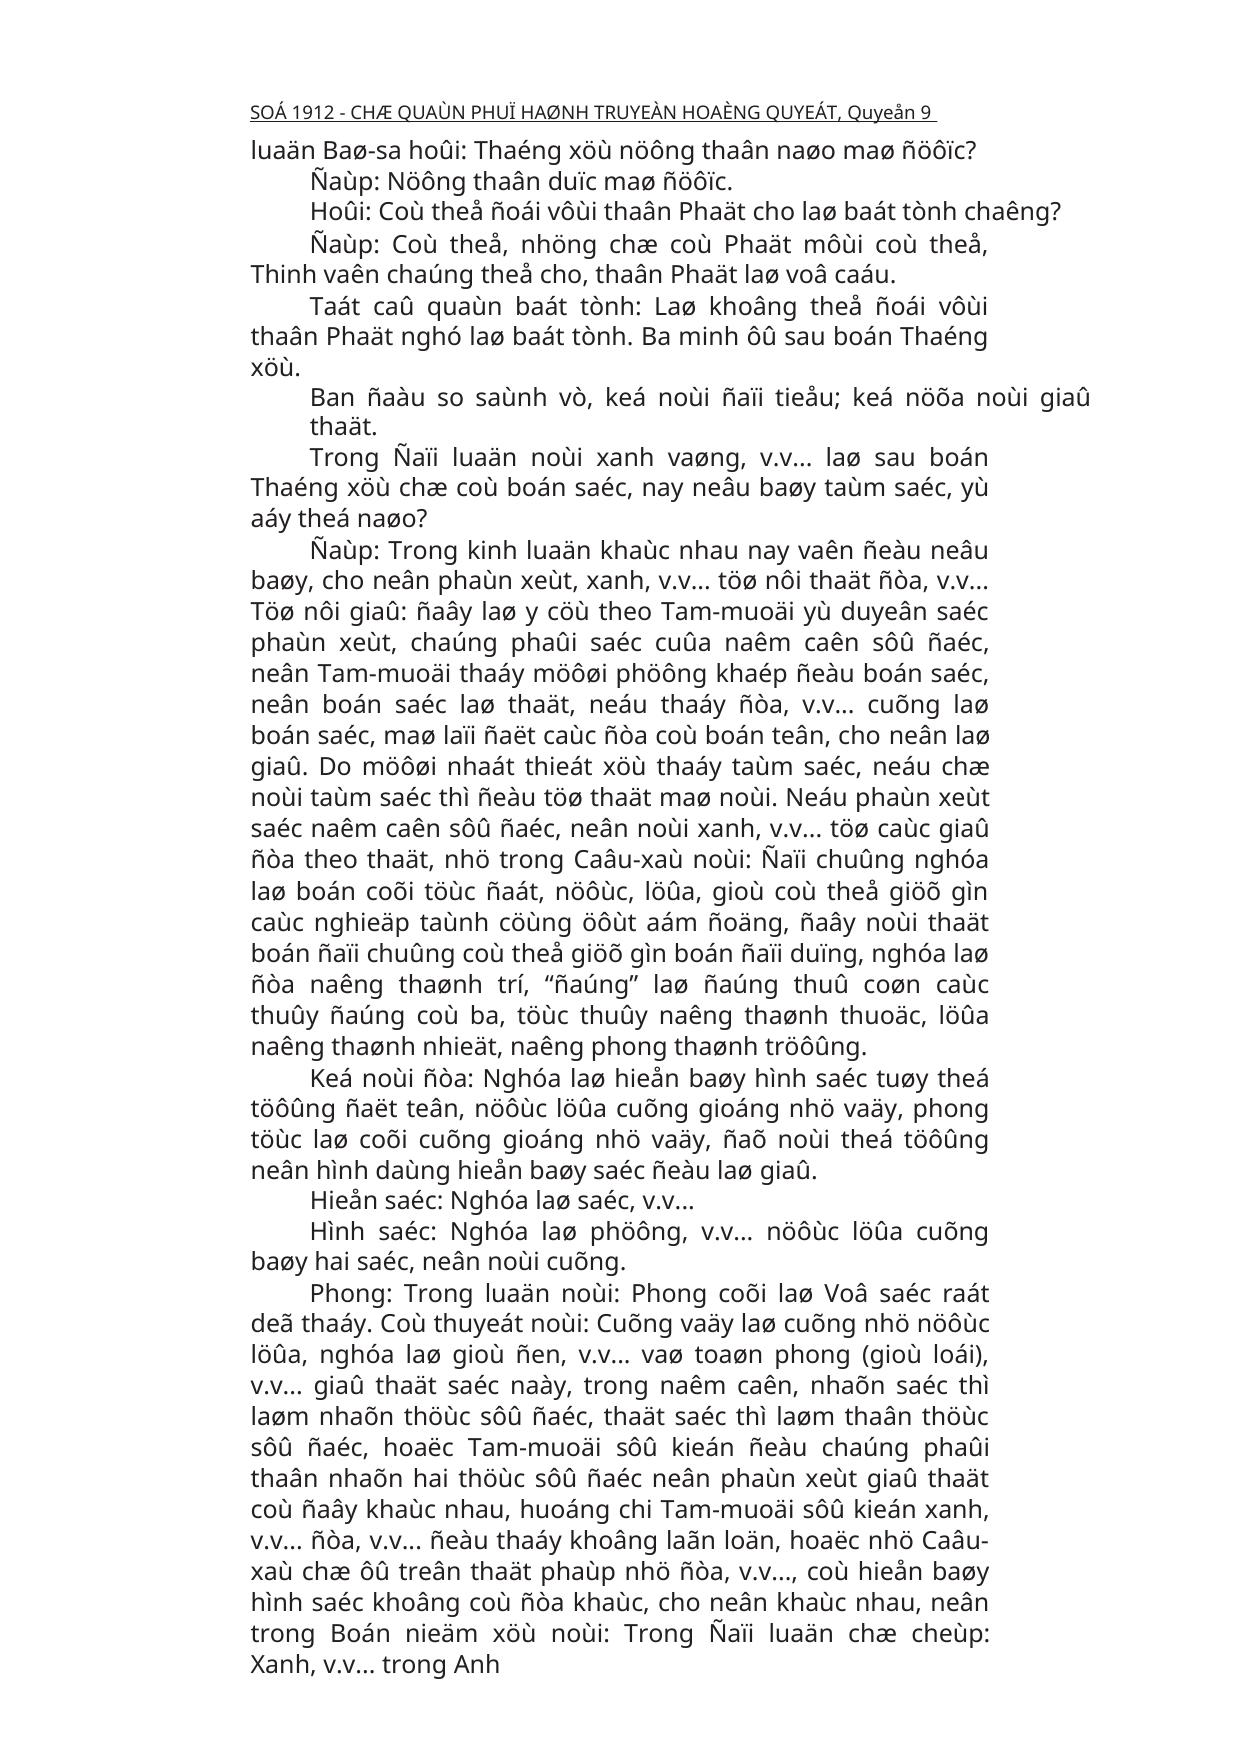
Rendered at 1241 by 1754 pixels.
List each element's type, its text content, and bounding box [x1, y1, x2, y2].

text Hình saéc: Nghóa laø phöông, v.v... nöôùc löûa cuõng baøy hai saéc, neân noùi cuõng. [250, 1216, 990, 1277]
text Ñaùp: Coù theå, nhöng chæ coù Phaät môùi coù theå, Thinh vaên chaúng theå cho, thaân Phaät laø voâ caáu. [250, 228, 990, 291]
text Keá noùi ñòa: Nghóa laø hieån baøy hình saéc tuøy theá töôûng ñaët teân, nöôùc löûa cuõng gioáng nhö vaäy, phong töùc laø coõi cuõng gioáng nhö vaäy, ñaõ noùi theá töôûng neân hình daùng hieån baøy saéc ñeàu laø giaû. [250, 1062, 990, 1187]
text Ban ñaàu so saùnh vò, keá noùi ñaïi tieåu; keá nöõa noùi giaû thaät. [309, 383, 1092, 441]
text Ñaùp: Nöông thaân duïc maø ñöôïc. [309, 166, 1092, 196]
text Hieån saéc: Nghóa laø saéc, v.v... [309, 1187, 1092, 1215]
text Hoûi: Coù theå ñoái vôùi thaân Phaät cho laø baát tònh chaêng? [309, 196, 1092, 227]
text Ñaùp: Trong kinh luaän khaùc nhau nay vaên ñeàu neâu baøy, cho neân phaùn xeùt, xanh, v.v... töø nôi thaät ñòa, v.v... Töø nôi giaû: ñaây laø y cöù theo Tam-muoäi yù duyeân saéc phaùn xeùt, chaúng phaûi saéc cuûa naêm caên sôû ñaéc, neân Tam-muoäi thaáy möôøi phöông khaép ñeàu boán saéc, neân boán saéc laø thaät, neáu thaáy ñòa, v.v... cuõng laø boán saéc, maø laïi ñaët caùc ñòa coù boán teân, cho neân laø giaû. Do möôøi nhaát thieát xöù thaáy taùm saéc, neáu chæ noùi taùm saéc thì ñeàu töø thaät maø noùi. Neáu phaùn xeùt saéc naêm caên sôû ñaéc, neân noùi xanh, v.v... töø caùc giaû ñòa theo thaät, nhö trong Caâu-xaù noùi: Ñaïi chuûng nghóa laø boán coõi töùc ñaát, nöôùc, löûa, gioù coù theå giöõ gìn caùc nghieäp taùnh cöùng öôùt aám ñoäng, ñaây noùi thaät boán ñaïi chuûng coù theå giöõ gìn boán ñaïi duïng, nghóa laø ñòa naêng thaønh trí, “ñaúng” laø ñaúng thuû coøn caùc thuûy ñaúng coù ba, töùc thuûy naêng thaønh thuoäc, löûa naêng thaønh nhieät, naêng phong thaønh tröôûng. [250, 535, 990, 1062]
text Trong Ñaïi luaän noùi xanh vaøng, v.v... laø sau boán Thaéng xöù chæ coù boán saéc, nay neâu baøy taùm saéc, yù aáy theá naøo? [250, 442, 990, 535]
text luaän Baø-sa hoûi: Thaéng xöù nöông thaân naøo maø ñöôïc? [250, 135, 1092, 166]
text Taát caû quaùn baát tònh: Laø khoâng theå ñoái vôùi thaân Phaät nghó laø baát tònh. Ba minh ôû sau boán Thaéng xöù. [250, 291, 990, 383]
text Phong: Trong luaän noùi: Phong coõi laø Voâ saéc raát deã thaáy. Coù thuyeát noùi: Cuõng vaäy laø cuõng nhö nöôùc löûa, nghóa laø gioù ñen, v.v... vaø toaøn phong (gioù loái), v.v... giaû thaät saéc naày, trong naêm caên, nhaõn saéc thì laøm nhaõn thöùc sôû ñaéc, thaät saéc thì laøm thaân thöùc sôû ñaéc, hoaëc Tam-muoäi sôû kieán ñeàu chaúng phaûi thaân nhaõn hai thöùc sôû ñaéc neân phaùn xeùt giaû thaät coù ñaây khaùc nhau, huoáng chi Tam-muoäi sôû kieán xanh, v.v... ñòa, v.v... ñeàu thaáy khoâng laãn loän, hoaëc nhö Caâu-xaù chæ ôû treân thaät phaùp nhö ñòa, v.v..., coù hieån baøy hình saéc khoâng coù ñòa khaùc, cho neân khaùc nhau, neân trong Boán nieäm xöù noùi: Trong Ñaïi luaän chæ cheùp: Xanh, v.v... trong Anh [250, 1277, 990, 1681]
